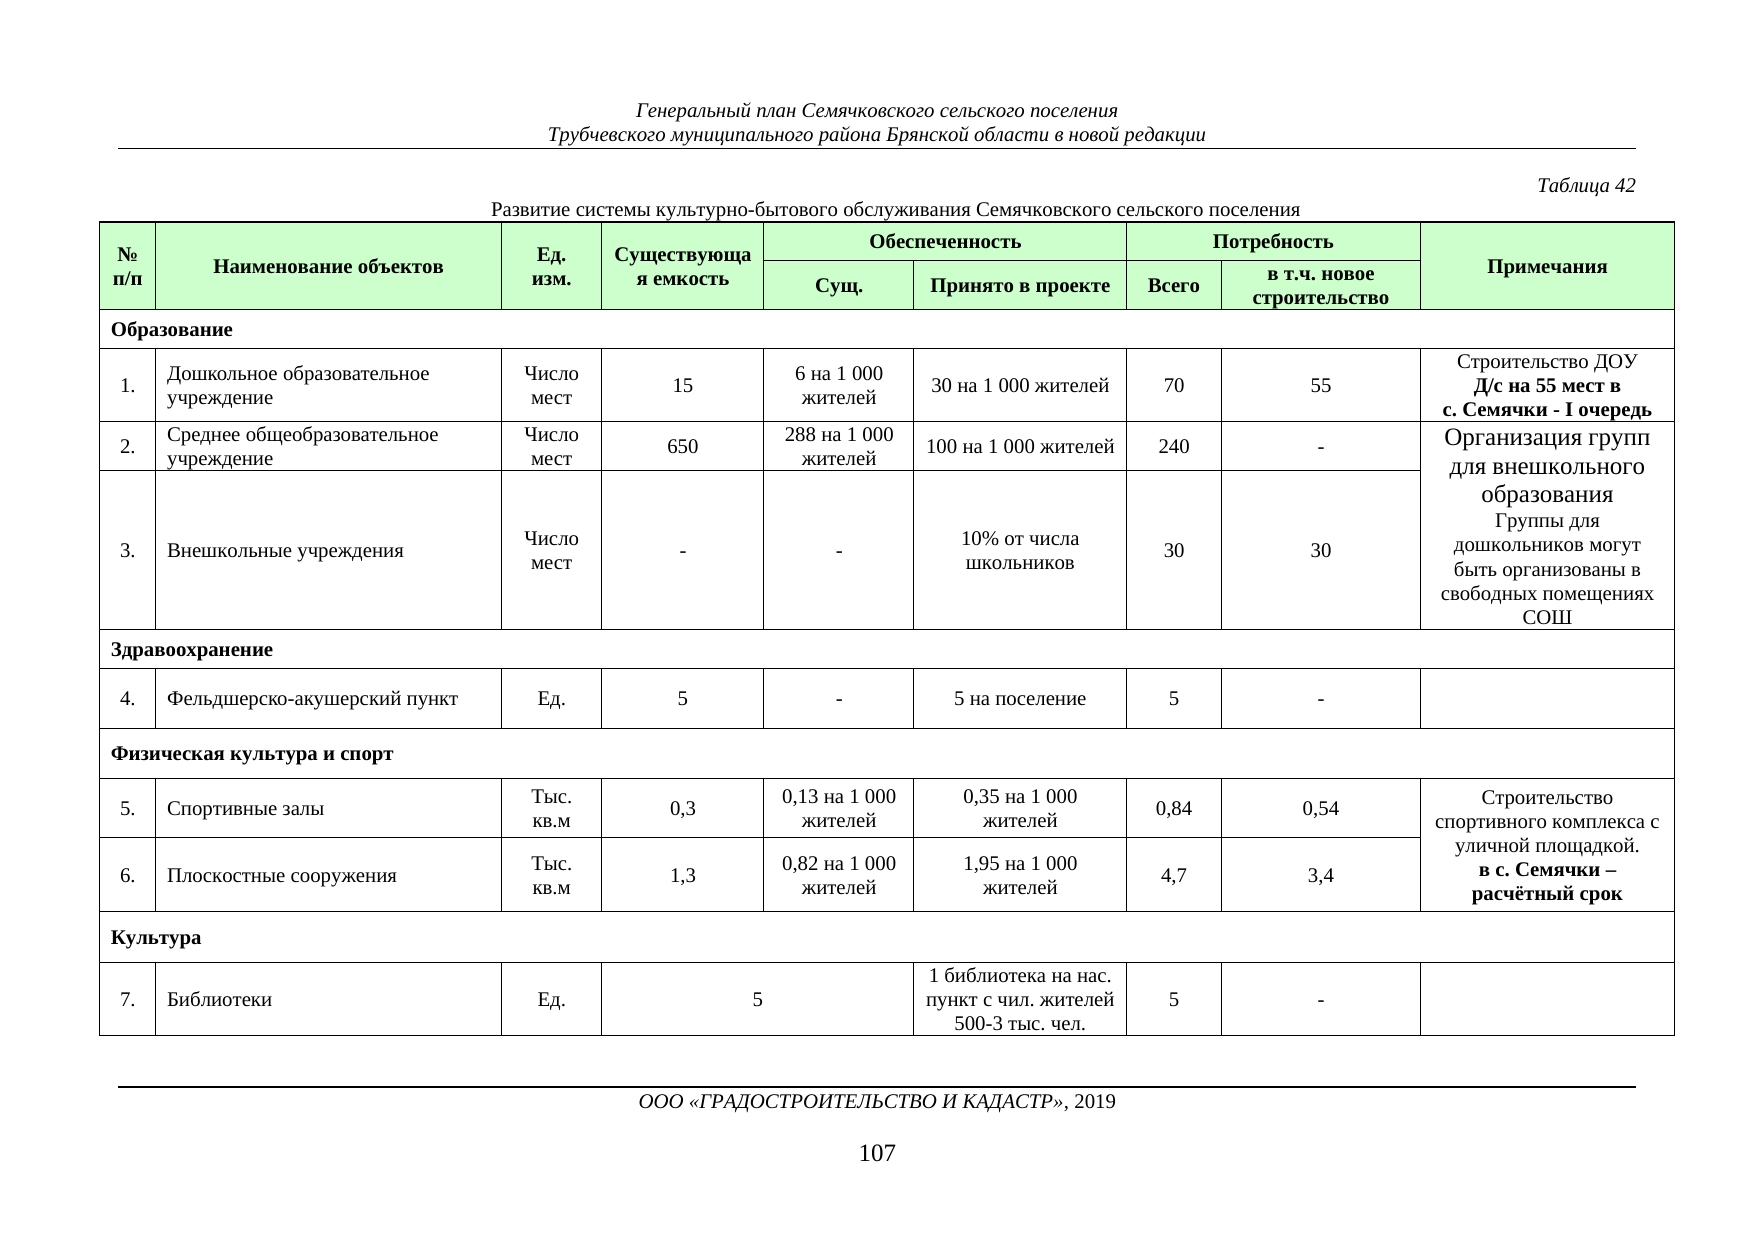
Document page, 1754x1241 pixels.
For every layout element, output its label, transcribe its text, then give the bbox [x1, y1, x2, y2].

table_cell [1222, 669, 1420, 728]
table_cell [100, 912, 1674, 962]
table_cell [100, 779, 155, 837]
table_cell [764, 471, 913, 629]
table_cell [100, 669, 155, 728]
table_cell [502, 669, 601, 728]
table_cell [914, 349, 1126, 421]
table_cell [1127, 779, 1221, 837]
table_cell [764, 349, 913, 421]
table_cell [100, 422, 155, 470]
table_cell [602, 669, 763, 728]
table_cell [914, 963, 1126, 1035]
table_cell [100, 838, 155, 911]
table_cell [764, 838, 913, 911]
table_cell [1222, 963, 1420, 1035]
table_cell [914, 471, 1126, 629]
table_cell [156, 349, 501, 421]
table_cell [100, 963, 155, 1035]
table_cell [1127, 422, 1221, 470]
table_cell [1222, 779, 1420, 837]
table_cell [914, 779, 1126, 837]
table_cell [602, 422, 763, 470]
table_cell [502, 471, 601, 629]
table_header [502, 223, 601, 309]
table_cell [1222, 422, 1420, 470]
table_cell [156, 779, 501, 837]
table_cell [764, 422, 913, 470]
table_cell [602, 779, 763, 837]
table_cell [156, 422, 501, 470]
text Таблица 42 [156, 173, 1636, 197]
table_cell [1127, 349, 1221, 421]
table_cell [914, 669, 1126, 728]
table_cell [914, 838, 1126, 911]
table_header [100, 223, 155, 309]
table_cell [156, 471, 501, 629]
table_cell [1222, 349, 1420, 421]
text Развитие системы культурно-бытового обслуживания Семячковского сельского поселения [156, 197, 1636, 221]
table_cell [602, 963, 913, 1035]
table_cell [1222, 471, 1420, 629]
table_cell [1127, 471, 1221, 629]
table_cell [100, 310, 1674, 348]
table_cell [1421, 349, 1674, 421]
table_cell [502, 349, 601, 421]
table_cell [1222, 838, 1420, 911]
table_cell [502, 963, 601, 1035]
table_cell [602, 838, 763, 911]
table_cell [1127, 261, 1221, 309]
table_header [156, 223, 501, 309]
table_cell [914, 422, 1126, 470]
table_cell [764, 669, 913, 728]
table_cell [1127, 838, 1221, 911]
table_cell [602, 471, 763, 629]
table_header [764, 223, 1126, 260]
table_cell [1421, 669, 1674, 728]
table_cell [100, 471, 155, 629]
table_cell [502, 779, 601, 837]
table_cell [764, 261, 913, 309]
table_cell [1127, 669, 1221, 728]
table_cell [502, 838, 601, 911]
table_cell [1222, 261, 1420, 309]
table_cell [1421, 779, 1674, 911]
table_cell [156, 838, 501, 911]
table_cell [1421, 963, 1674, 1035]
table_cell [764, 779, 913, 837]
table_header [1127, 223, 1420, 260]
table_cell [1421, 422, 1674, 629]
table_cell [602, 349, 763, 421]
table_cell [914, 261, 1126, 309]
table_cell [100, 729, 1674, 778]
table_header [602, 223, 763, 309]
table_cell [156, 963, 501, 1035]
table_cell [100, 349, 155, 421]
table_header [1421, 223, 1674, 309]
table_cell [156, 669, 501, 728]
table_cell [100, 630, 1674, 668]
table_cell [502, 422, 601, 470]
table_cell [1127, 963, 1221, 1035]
